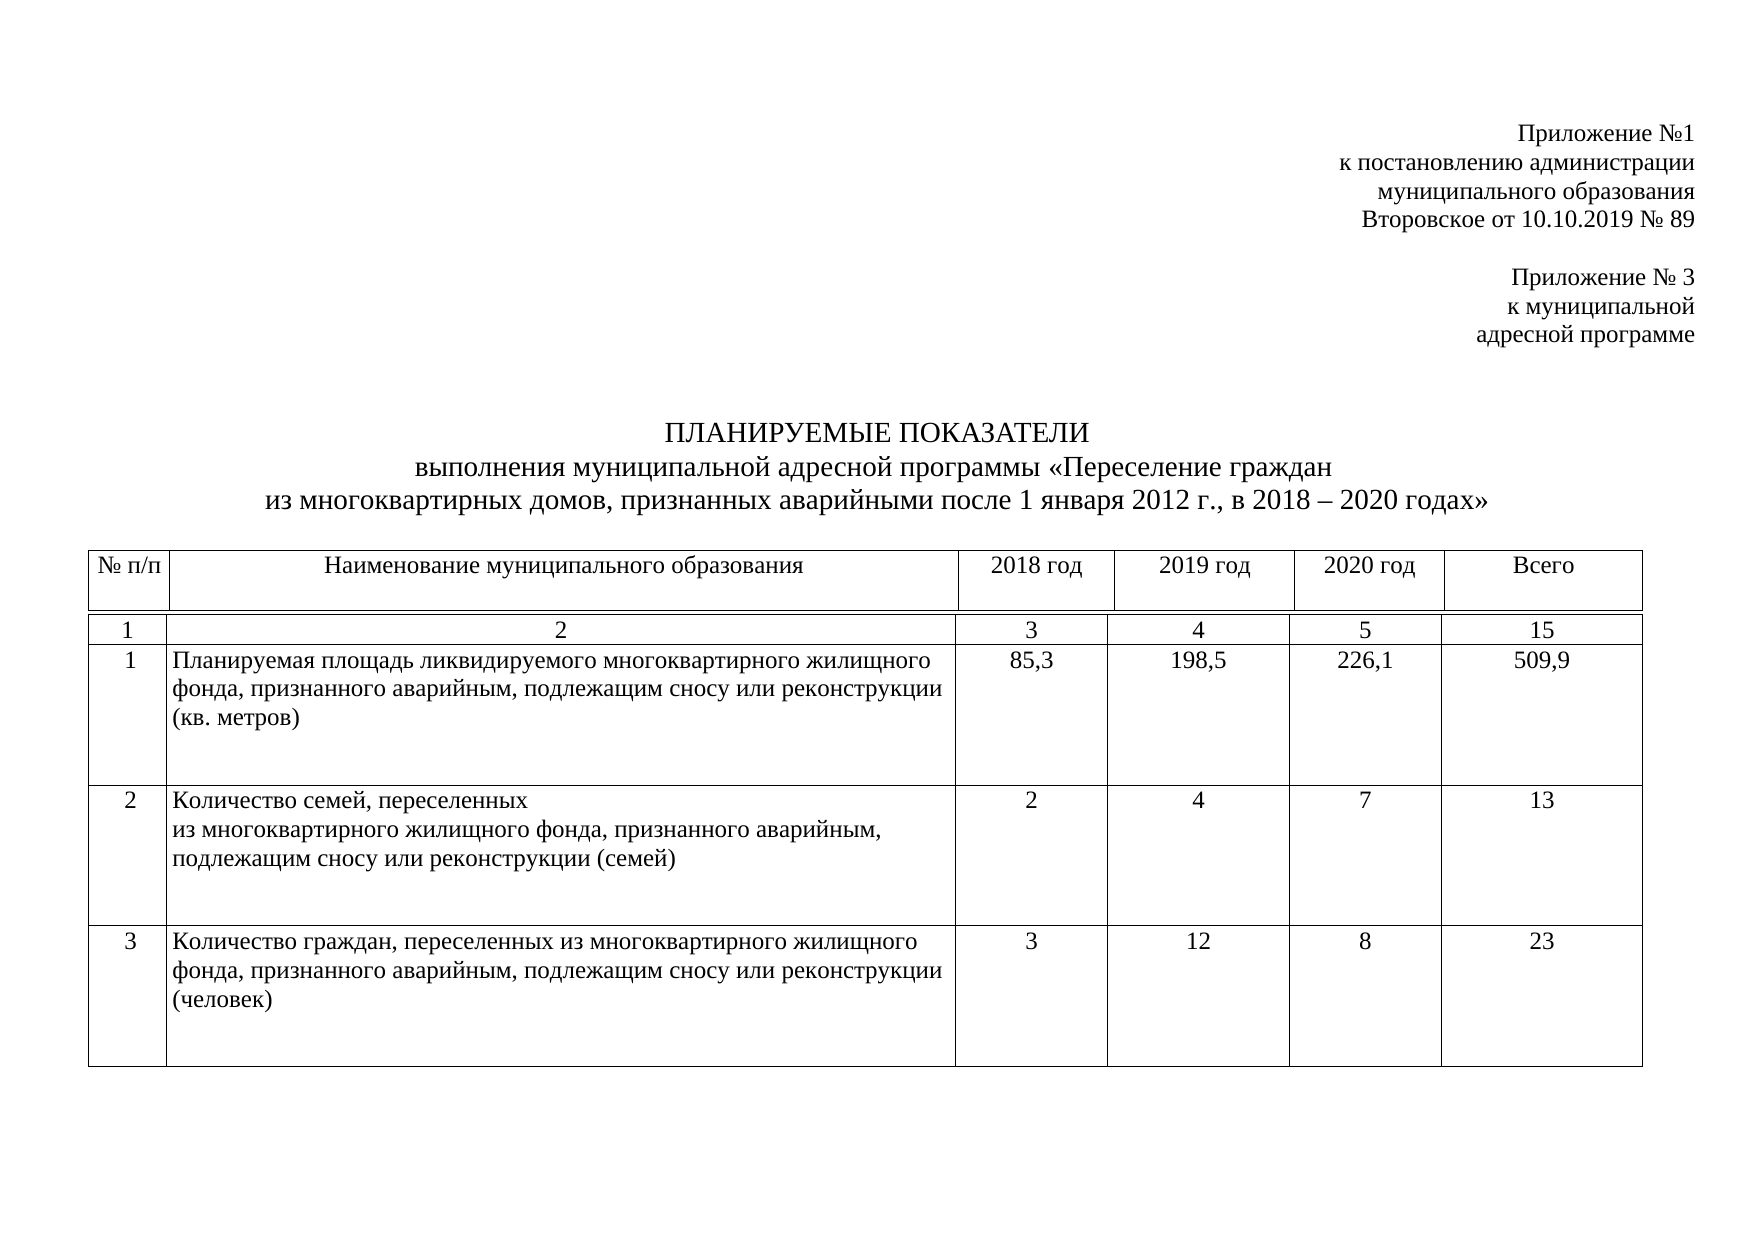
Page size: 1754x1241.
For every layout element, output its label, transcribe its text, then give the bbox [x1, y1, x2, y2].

table_header 1 [89, 615, 166, 644]
text Второвское от 10.10.2019 № 89 [118, 204, 1695, 233]
text к муниципальной [650, 291, 1695, 319]
table_cell 226,1 [1290, 645, 1441, 784]
table_cell 85,3 [956, 645, 1107, 784]
table_header 5 [1290, 615, 1441, 644]
table_cell 13 [1442, 786, 1642, 925]
table_cell 7 [1290, 786, 1441, 925]
table_cell 8 [1290, 926, 1441, 1066]
table_cell 198,5 [1108, 645, 1289, 784]
table_cell 4 [1108, 786, 1289, 925]
text выполнения муниципальной адресной программы «Переселение граждан из многоквартирных домов, признанных аварийными после 1 января 2012 г., в 2018 – 2020 годах» [59, 449, 1695, 516]
table_header 15 [1442, 615, 1642, 644]
text Приложение №1 [118, 118, 1695, 147]
table_header 4 [1108, 615, 1289, 644]
table_header 2018 год [959, 551, 1114, 610]
table_header 2020 год [1295, 551, 1444, 610]
table_header № п/п [89, 551, 169, 610]
text адресной программе [650, 319, 1695, 348]
table_cell 12 [1108, 926, 1289, 1066]
table_header 3 [956, 615, 1107, 644]
text ПЛАНИРУЕМЫЕ ПОКАЗАТЕЛИ [59, 415, 1695, 449]
table_header 2019 год [1115, 551, 1294, 610]
text муниципального образования [118, 176, 1695, 204]
table_cell 23 [1442, 926, 1642, 1066]
table_cell 1 [89, 645, 166, 784]
text к постановлению администрации [118, 147, 1695, 176]
table_cell 3 [89, 926, 166, 1066]
text Приложение № 3 [650, 262, 1695, 291]
table_cell 2 [89, 786, 166, 925]
table_cell Количество граждан, переселенных из многоквартирного жилищного фонда, признанного аварийным, подлежащим сносу или реконструкции (человек) [167, 926, 955, 1066]
table_header Наименование муниципального образования [170, 551, 958, 610]
table_header 2 [167, 615, 955, 644]
table_cell 2 [956, 786, 1107, 925]
table_cell Планируемая площадь ликвидируемого многоквартирного жилищного фонда, признанного аварийным, подлежащим сносу или реконструкции (кв. метров) [167, 645, 955, 784]
table_cell 3 [956, 926, 1107, 1066]
table_cell Количество семей, переселенных из многоквартирного жилищного фонда, признанного аварийным, подлежащим сносу или реконструкции (семей) [167, 786, 955, 925]
table_cell 509,9 [1442, 645, 1642, 784]
table_header Всего [1445, 551, 1642, 610]
